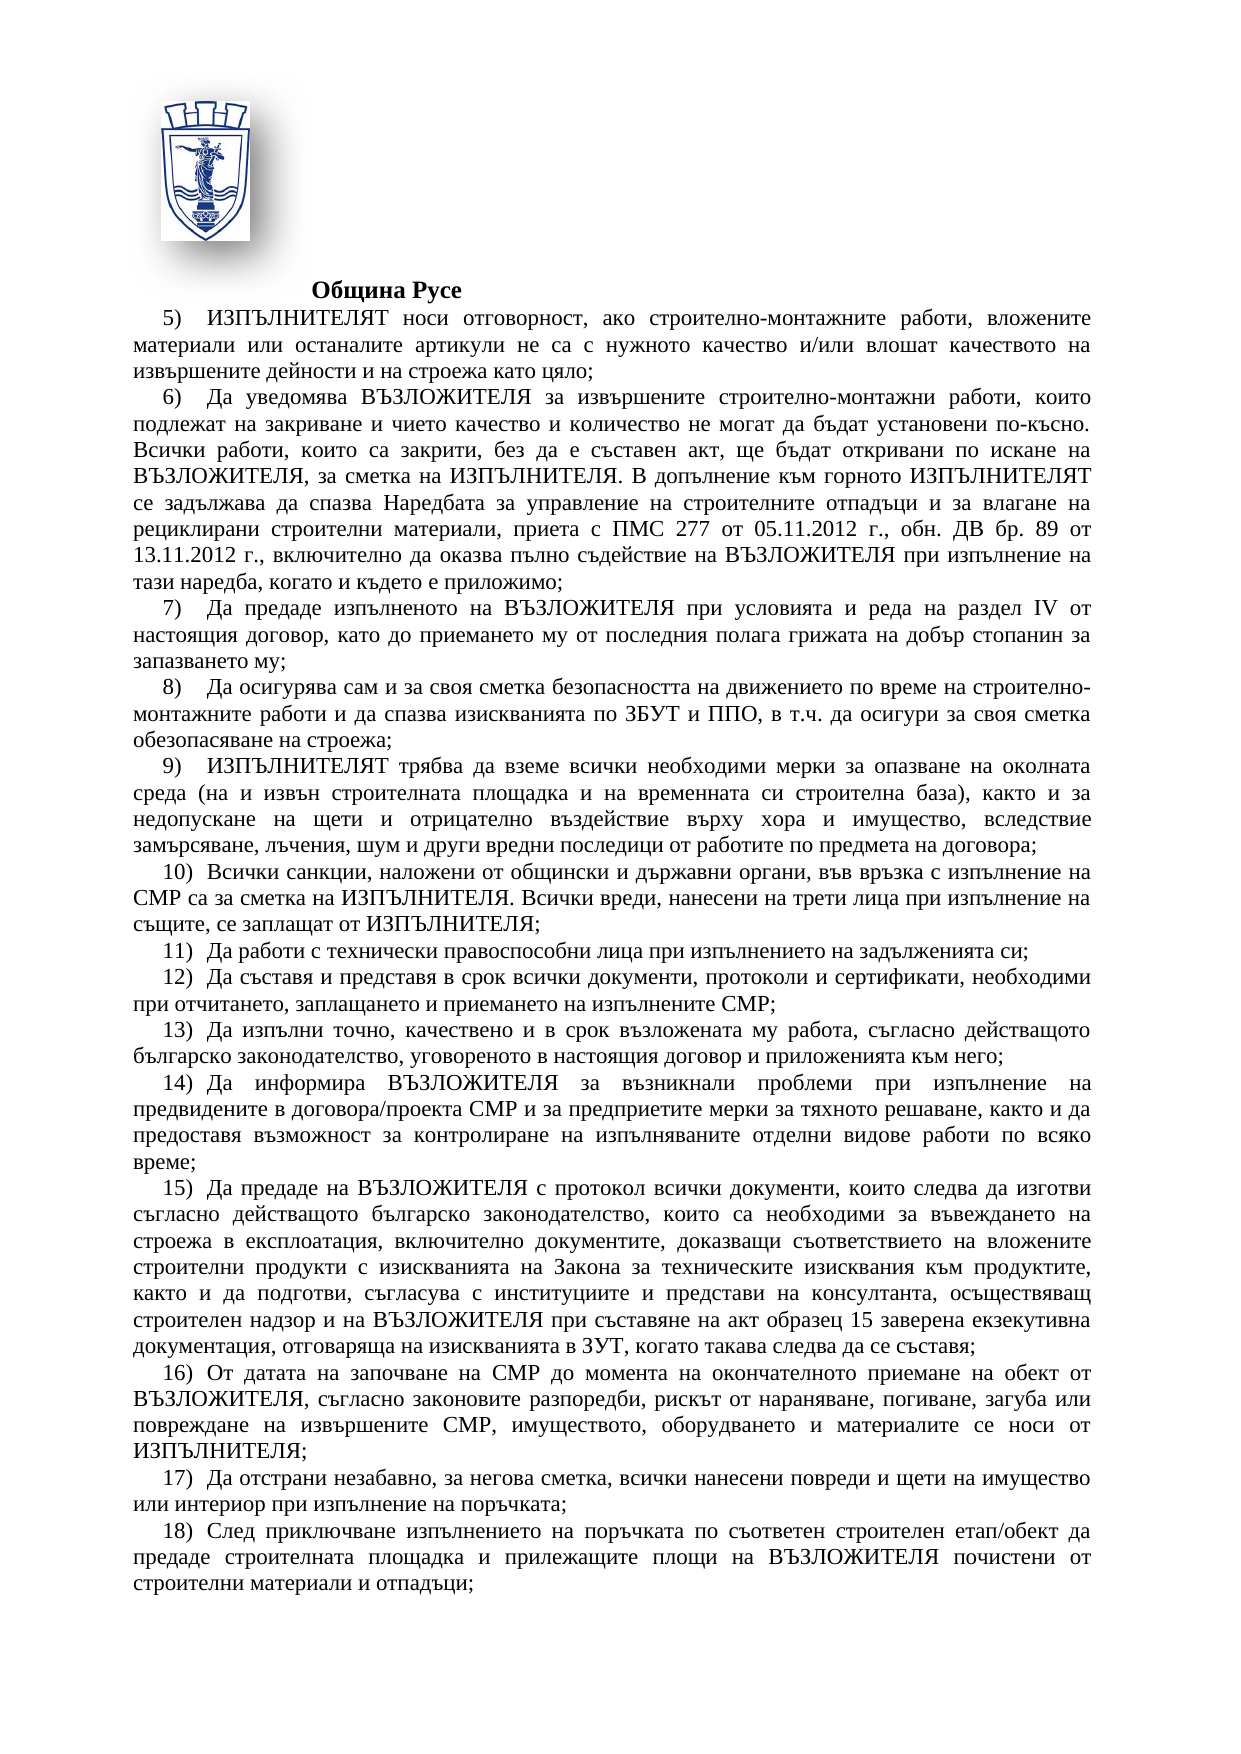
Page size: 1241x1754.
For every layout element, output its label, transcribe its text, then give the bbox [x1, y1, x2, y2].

text 13) Да изпълни точно, качествено и в срок възложената му работа, съгласно действащото българско законодателство, уговореното в настоящия договор и приложенията към него; [133, 1016, 1093, 1069]
text 15) Да предаде на ВЪЗЛОЖИТЕЛЯ с протокол всички документи, които следва да изготви съгласно действащото българско законодателство, които са необходими за въвеждането на строежа в експлоатация, включително документите, доказващи съответствието на вложените строителни продукти с изискванията на Закона за техническите изисквания към продуктите, както и да подготви, съгласува с институциите и представи на консултанта, осъществяващ строителен надзор и на ВЪЗЛОЖИТЕЛЯ при съставяне на акт образец 15 заверена екзекутивна документация, отговаряща на изискванията в ЗУТ, когато такава следва да се съставя; [133, 1174, 1093, 1358]
text 9) ИЗПЪЛНИТЕЛЯТ трябва да вземе всички необходими мерки за опазване на околната среда (на и извън строителната площадка и на временната си строителна база), както и за недопускане на щети и отрицателно въздействие върху хора и имущество, вследствие замърсяване, лъчения, шум и други вредни последици от работите по предмета на договора; [133, 752, 1093, 858]
picture [161, 101, 250, 241]
text 18) След приключване изпълнението на поръчката по съответен строителен етап/обект да предаде строителната площадка и прилежащите площи на ВЪЗЛОЖИТЕЛЯ почистени от строителни материали и отпадъци; [133, 1517, 1093, 1596]
text 17) Да отстрани незабавно, за негова сметка, всички нанесени повреди и щети на имущество или интериор при изпълнение на поръчката; [133, 1464, 1093, 1517]
text 6) Да уведомява ВЪЗЛОЖИТЕЛЯ за извършените строително-монтажни работи, които подлежат на закриване и чието качество и количество не могат да бъдат установени по-късно. Всички работи, които са закрити, без да е съставен акт, ще бъдат откривани по искане на ВЪЗЛОЖИТЕЛЯ, за сметка на ИЗПЪЛНИТЕЛЯ. В допълнение към горното ИЗПЪЛНИТЕЛЯТ се задължава да спазва Наредбата за управление на строителните отпадъци и за влагане на рециклирани строителни материали, приета с ПМС 277 от 05.11.2012 г., обн. ДВ бр. 89 от 13.11.2012 г., включително да оказва пълно съдействие на ВЪЗЛОЖИТЕЛЯ при изпълнение на тази наредба, когато и където е приложимо; [133, 383, 1093, 594]
text 8) Да осигурява сам и за своя сметка безопасността на движението по време на строително-монтажните работи и да спазва изискванията по ЗБУТ и ППО, в т.ч. да осигури за своя сметка обезопасяване на строежа; [133, 673, 1093, 752]
text 5) ИЗПЪЛНИТЕЛЯТ носи отговорност, ако строително-монтажните работи, вложените материали или останалите артикули не са с нужното качество и/или влошат качеството на извършените дейности и на строежа като цяло; [133, 304, 1093, 383]
text 14) Да информира ВЪЗЛОЖИТЕЛЯ за възникнали проблеми при изпълнение на предвидените в договора/проекта СМР и за предприетите мерки за тяхното решаване, както и да предоставя възможност за контролиране на изпълняваните отделни видове работи по всяко време; [133, 1069, 1093, 1174]
text 11) Да работи с технически правоспособни лица при изпълнението на задълженията си; [133, 937, 1093, 963]
text 12) Да съставя и представя в срок всички документи, протоколи и сертификати, необходими при отчитането, заплащането и приемането на изпълнените СМР; [133, 963, 1093, 1016]
text 10) Всички санкции, наложени от общински и държавни органи, във връзка с изпълнение на СМР са за сметка на ИЗПЪЛНИТЕЛЯ. Всички вреди, нанесени на трети лица при изпълнение на същите, се заплащат от ИЗПЪЛНИТЕЛЯ; [133, 858, 1093, 937]
text 16) От датата на започване на СМР до момента на окончателното приемане на обект от ВЪЗЛОЖИТЕЛЯ, съгласно законовите разпоредби, рискът от нараняване, погиване, загуба или повреждане на извършените СМР, имуществото, оборудването и материалите се носи от ИЗПЪЛНИТЕЛЯ; [133, 1358, 1093, 1464]
text 7) Да предаде изпълненото на ВЪЗЛОЖИТЕЛЯ при условията и реда на раздел ІV от настоящия договор, като до приемането му от последния полага грижата на добър стопанин за запазването му; [133, 594, 1093, 673]
